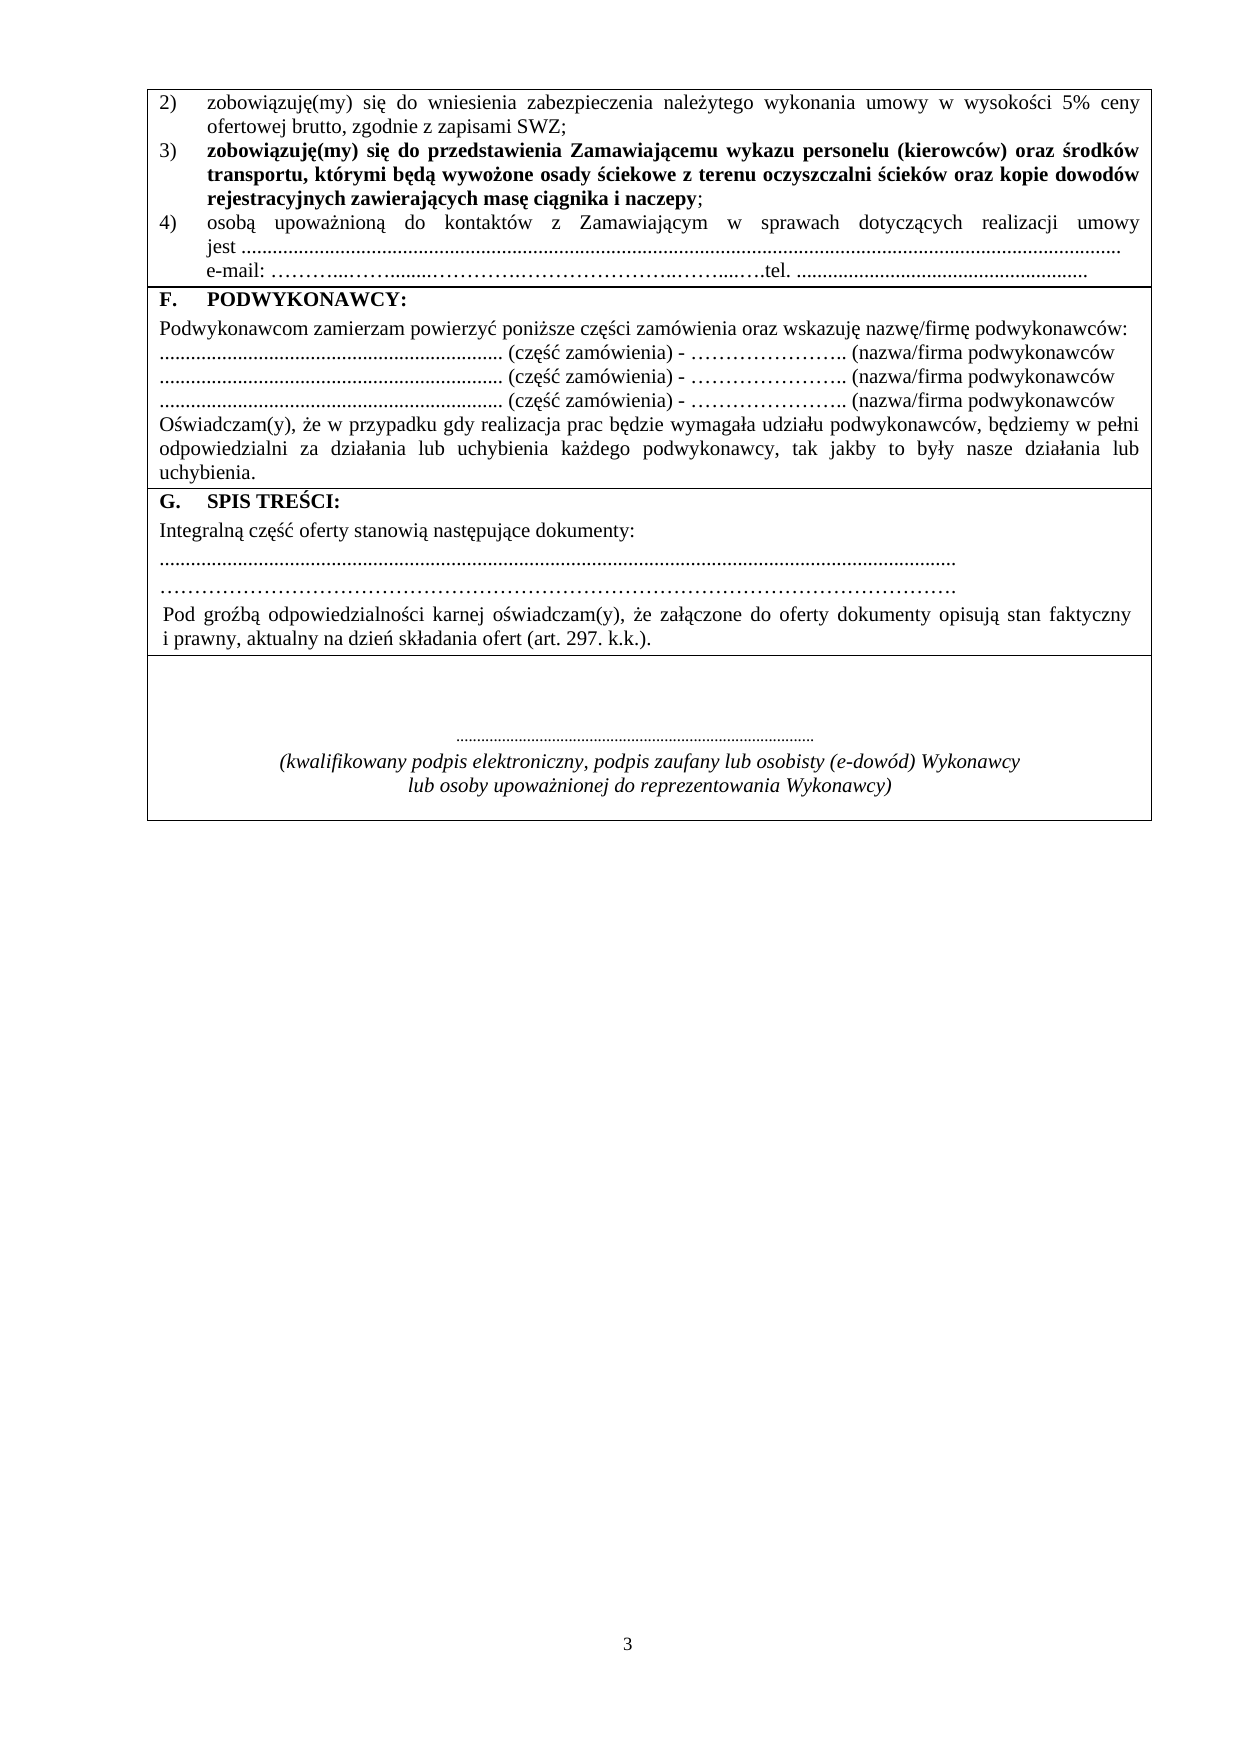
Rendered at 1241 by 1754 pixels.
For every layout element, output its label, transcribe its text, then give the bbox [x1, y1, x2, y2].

table_cell PODWYKONAWCY: Podwykonawcom zamierzam powierzyć poniższe części zamówienia oraz wskazuję nazwę/firmę podwykonawców: .................................................................. (część zamówienia) - ………………….. (nazwa/firma podwykonawców .................................................................. (część zamówienia) - ………………….. (nazwa/firma podwykonawców .................................................................. (część zamówienia) - ………………….. (nazwa/firma podwykonawców Oświadczam(y), że w przypadku gdy realizacja prac będzie wymagała udziału podwykonawców, będziemy w pełni odpowiedzialni za działania lub uchybienia każdego podwykonawcy, tak jakby to były nasze działania lub uchybienia. [148, 288, 1151, 488]
table_cell SPIS TREŚCI: Integralną część oferty stanowią następujące dokumenty: ......................................................................................................................................................... ……………………………………………………………………………………………………. Pod groźbą odpowiedzialności karnej oświadczam(y), że załączone do oferty dokumenty opisują stan faktyczny i prawny, aktualny na dzień składania ofert (art. 297. k.k.). [148, 489, 1151, 654]
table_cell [148, 90, 1151, 286]
table_cell ...................................................................................... (kwalifikowany podpis elektroniczny, podpis zaufany lub osobisty (e-dowód) Wykonawcy lub osoby upoważnionej do reprezentowania Wykonawcy) [148, 656, 1151, 820]
